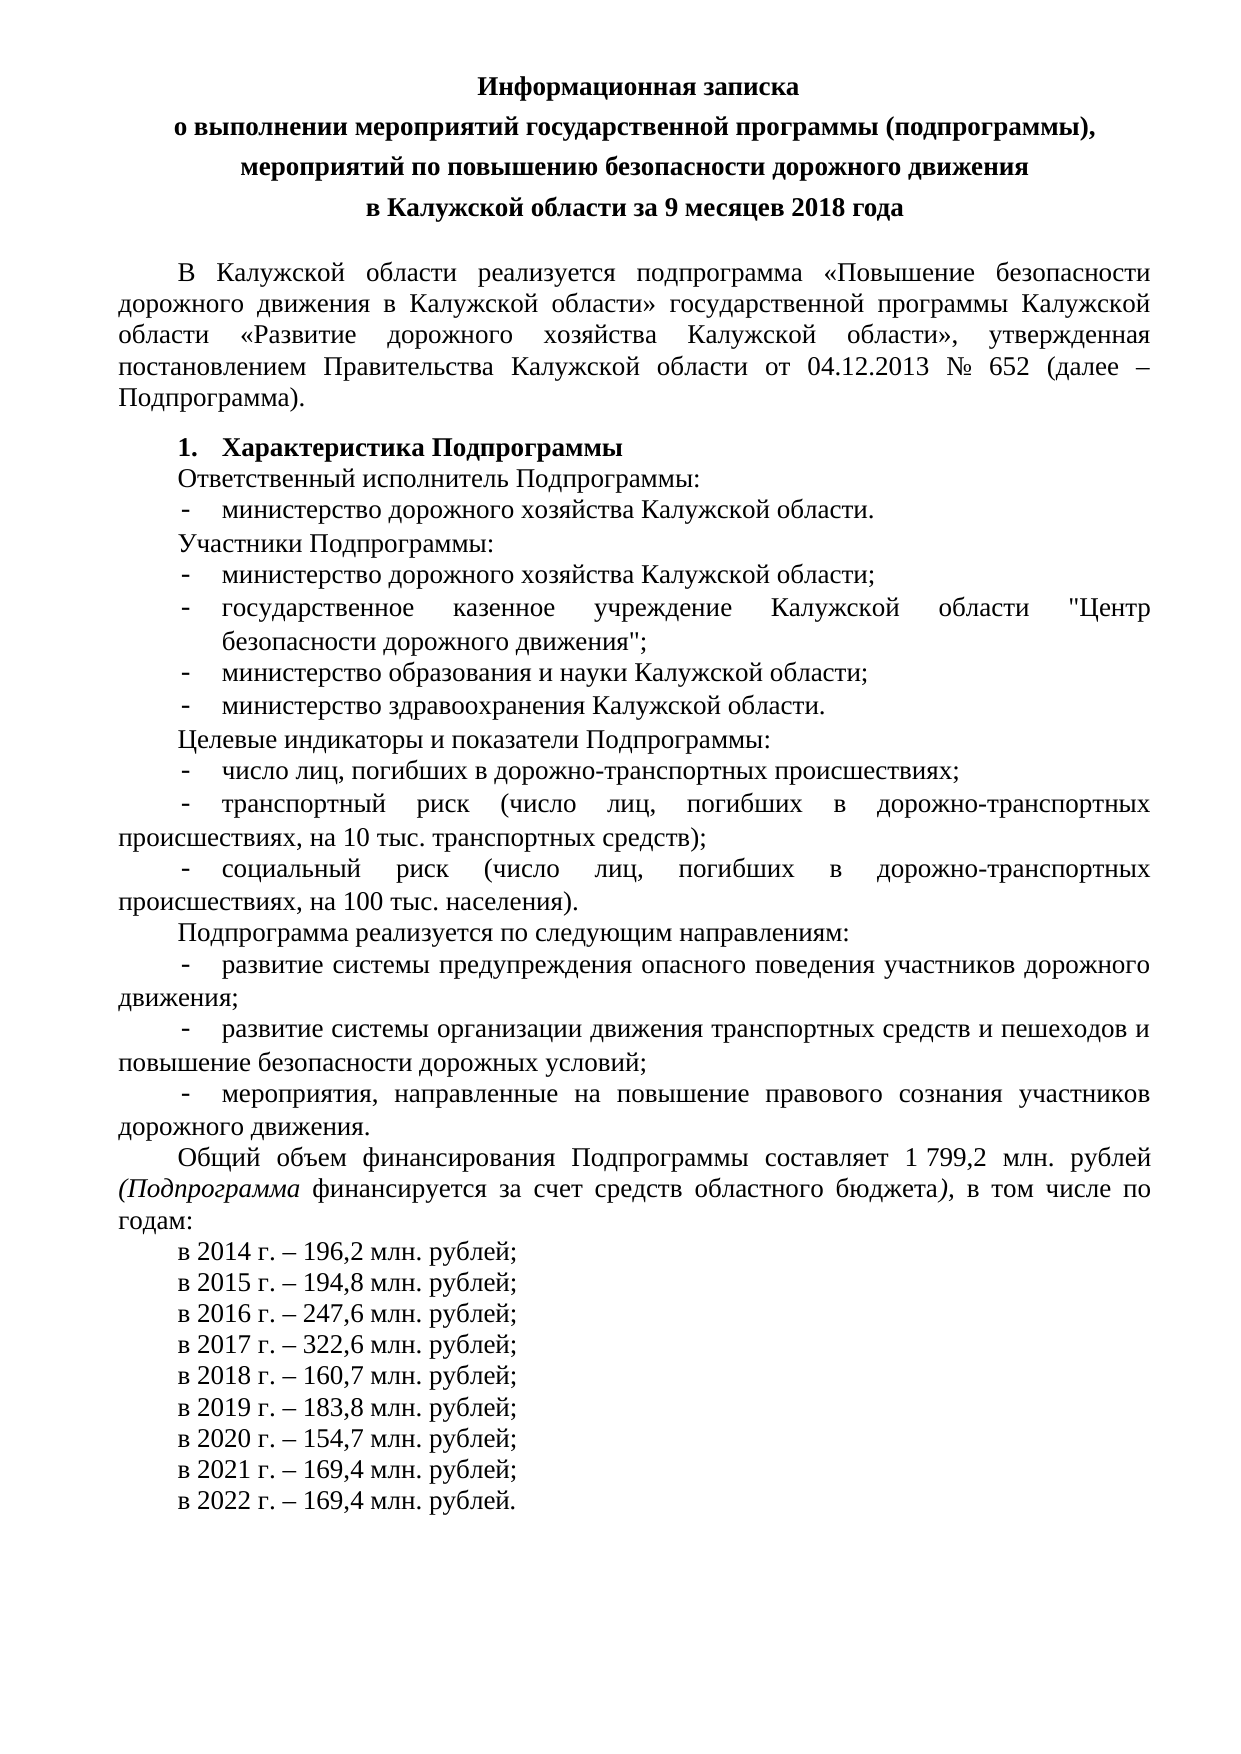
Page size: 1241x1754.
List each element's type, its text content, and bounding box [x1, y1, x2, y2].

text в 2017 г. – 322,6 млн. рублей; [118, 1328, 1152, 1359]
subtitle Информационная записка о выполнении мероприятий государственной программы (подпрограммы), мероприятий по повышению безопасности дорожного движения [118, 69, 1152, 182]
text в 2015 г. – 194,8 млн. рублей; [118, 1266, 1152, 1297]
list министерство здравоохранения Калужской области. [177, 689, 1152, 723]
list развитие системы предупреждения опасного поведения участников дорожного движения; [118, 948, 1152, 1012]
list государственное казенное учреждение Калужской области "Центр безопасности дорожного движения"; [177, 591, 1152, 656]
text в 2018 г. – 160,7 млн. рублей; [118, 1359, 1152, 1391]
list министерство дорожного хозяйства Калужской области. [177, 493, 1152, 527]
text в 2020 г. – 154,7 млн. рублей; [118, 1422, 1152, 1453]
list развитие системы организации движения транспортных средств и пешеходов и повышение безопасности дорожных условий; [118, 1012, 1152, 1077]
text в 2022 г. – 169,4 млн. рублей. [118, 1484, 1152, 1515]
text в 2021 г. – 169,4 млн. рублей; [118, 1453, 1152, 1484]
subtitle в Калужской области за 9 месяцев 2018 года [118, 191, 1152, 222]
text в 2016 г. – 247,6 млн. рублей; [118, 1297, 1152, 1328]
text в 2014 г. – 196,2 млн. рублей; [118, 1235, 1152, 1266]
list мероприятия, направленные на повышение правового сознания участников дорожного движения. [118, 1077, 1152, 1141]
text Подпрограмма реализуется по следующим направлениям: [118, 917, 1152, 948]
list социальный риск (число лиц, погибших в дорожно-транспортных происшествиях, на 100 тыс. населения). [118, 852, 1152, 917]
text Целевые индикаторы и показатели Подпрограммы: [118, 723, 1152, 754]
text Ответственный исполнитель Подпрограммы: [118, 462, 1152, 493]
text в 2019 г. – 183,8 млн. рублей; [118, 1391, 1152, 1422]
list министерство дорожного хозяйства Калужской области; [177, 558, 1152, 591]
text Общий объем финансирования Подпрограммы составляет 1 799,2 млн. рублей (Подпрограмма финансируется за счет средств областного бюджета), в том числе по годам: [118, 1141, 1152, 1235]
list транспортный риск (число лиц, погибших в дорожно-транспортных происшествиях, на 10 тыс. транспортных средств); [118, 787, 1152, 852]
list министерство образования и науки Калужской области; [177, 656, 1152, 689]
list число лиц, погибших в дорожно-транспортных происшествиях; [118, 754, 1152, 787]
list Характеристика Подпрограммы [177, 431, 1152, 462]
text В Калужской области реализуется подпрограмма «Повышение безопасности дорожного движения в Калужской области» государственной программы Калужской области «Развитие дорожного хозяйства Калужской области», утвержденная постановлением Правительства Калужской области от 04.12.2013 № 652 (далее – Подпрограмма). [118, 256, 1152, 412]
text Участники Подпрограммы: [118, 527, 1152, 558]
